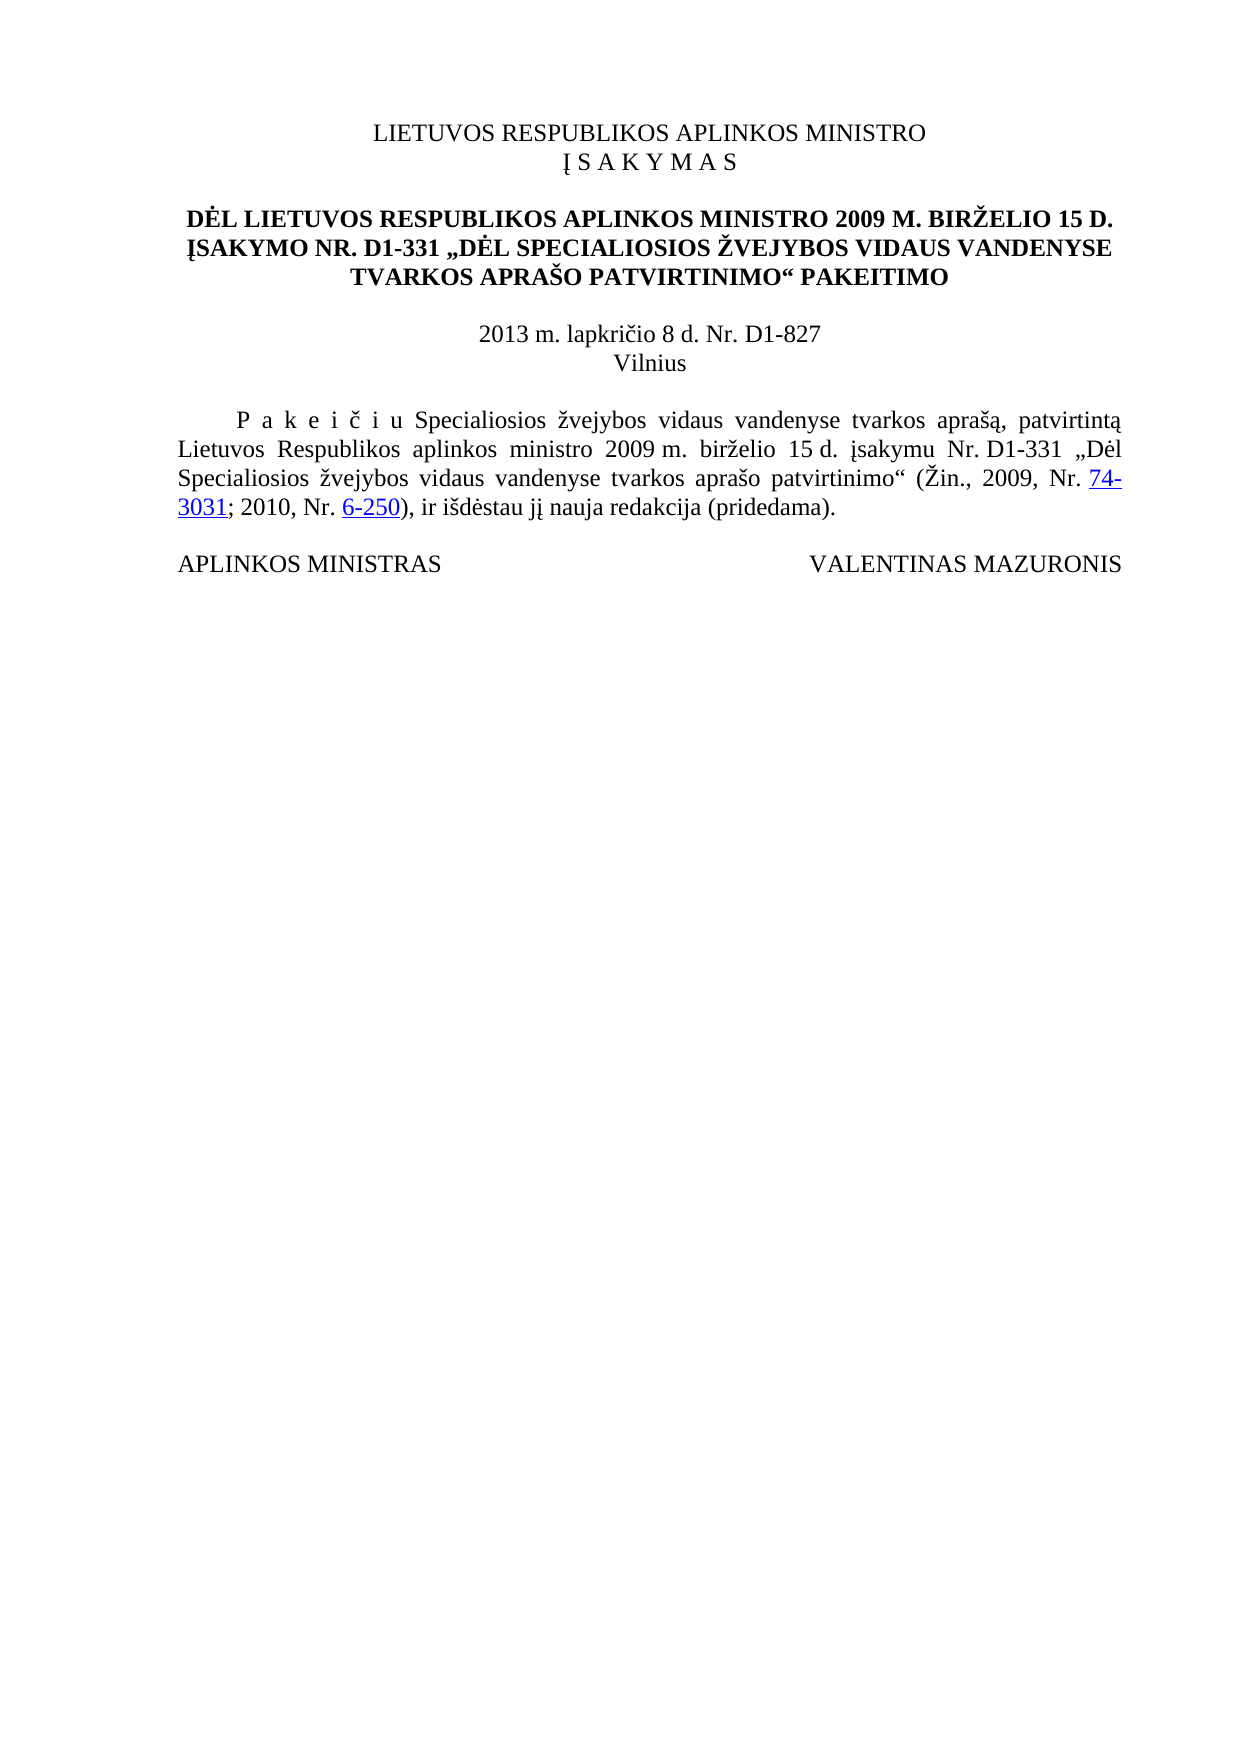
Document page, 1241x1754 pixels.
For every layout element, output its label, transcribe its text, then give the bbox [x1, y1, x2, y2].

text Aplinkos ministras Valentinas Mazuronis [177, 549, 1122, 578]
text Į S A K Y M A S [177, 147, 1122, 176]
text LIETUVOS RESPUBLIKOS APLINKOS MINISTRO [177, 118, 1122, 147]
text 2013 m. lapkričio 8 d. Nr. D1-827 [177, 319, 1122, 348]
text P a k e i č i u Specialiosios žvejybos vidaus vandenyse tvarkos aprašą, patvirtintą Lietuvos Respublikos aplinkos ministro 2009 m. birželio 15 d. įsakymu Nr. D1-331 „Dėl Specialiosios žvejybos vidaus vandenyse tvarkos aprašo patvirtinimo“ (Žin., 2009, Nr. 74-3031; 2010, Nr. 6-250), ir išdėstau jį nauja redakcija (pridedama). [177, 406, 1122, 521]
text DĖL LIETUVOS RESPUBLIKOS APLINKOS MINISTRO 2009 M. BIRŽELIO 15 D. ĮSAKYMO Nr. D1-331 „DĖL SPECIALIOSIOS ŽVEJYBOS VIDAUS VANDENYSE TVARKOS APRAŠO PATVIRTINIMO“ PAKEITIMO [177, 204, 1122, 291]
text Vilnius [177, 348, 1122, 377]
